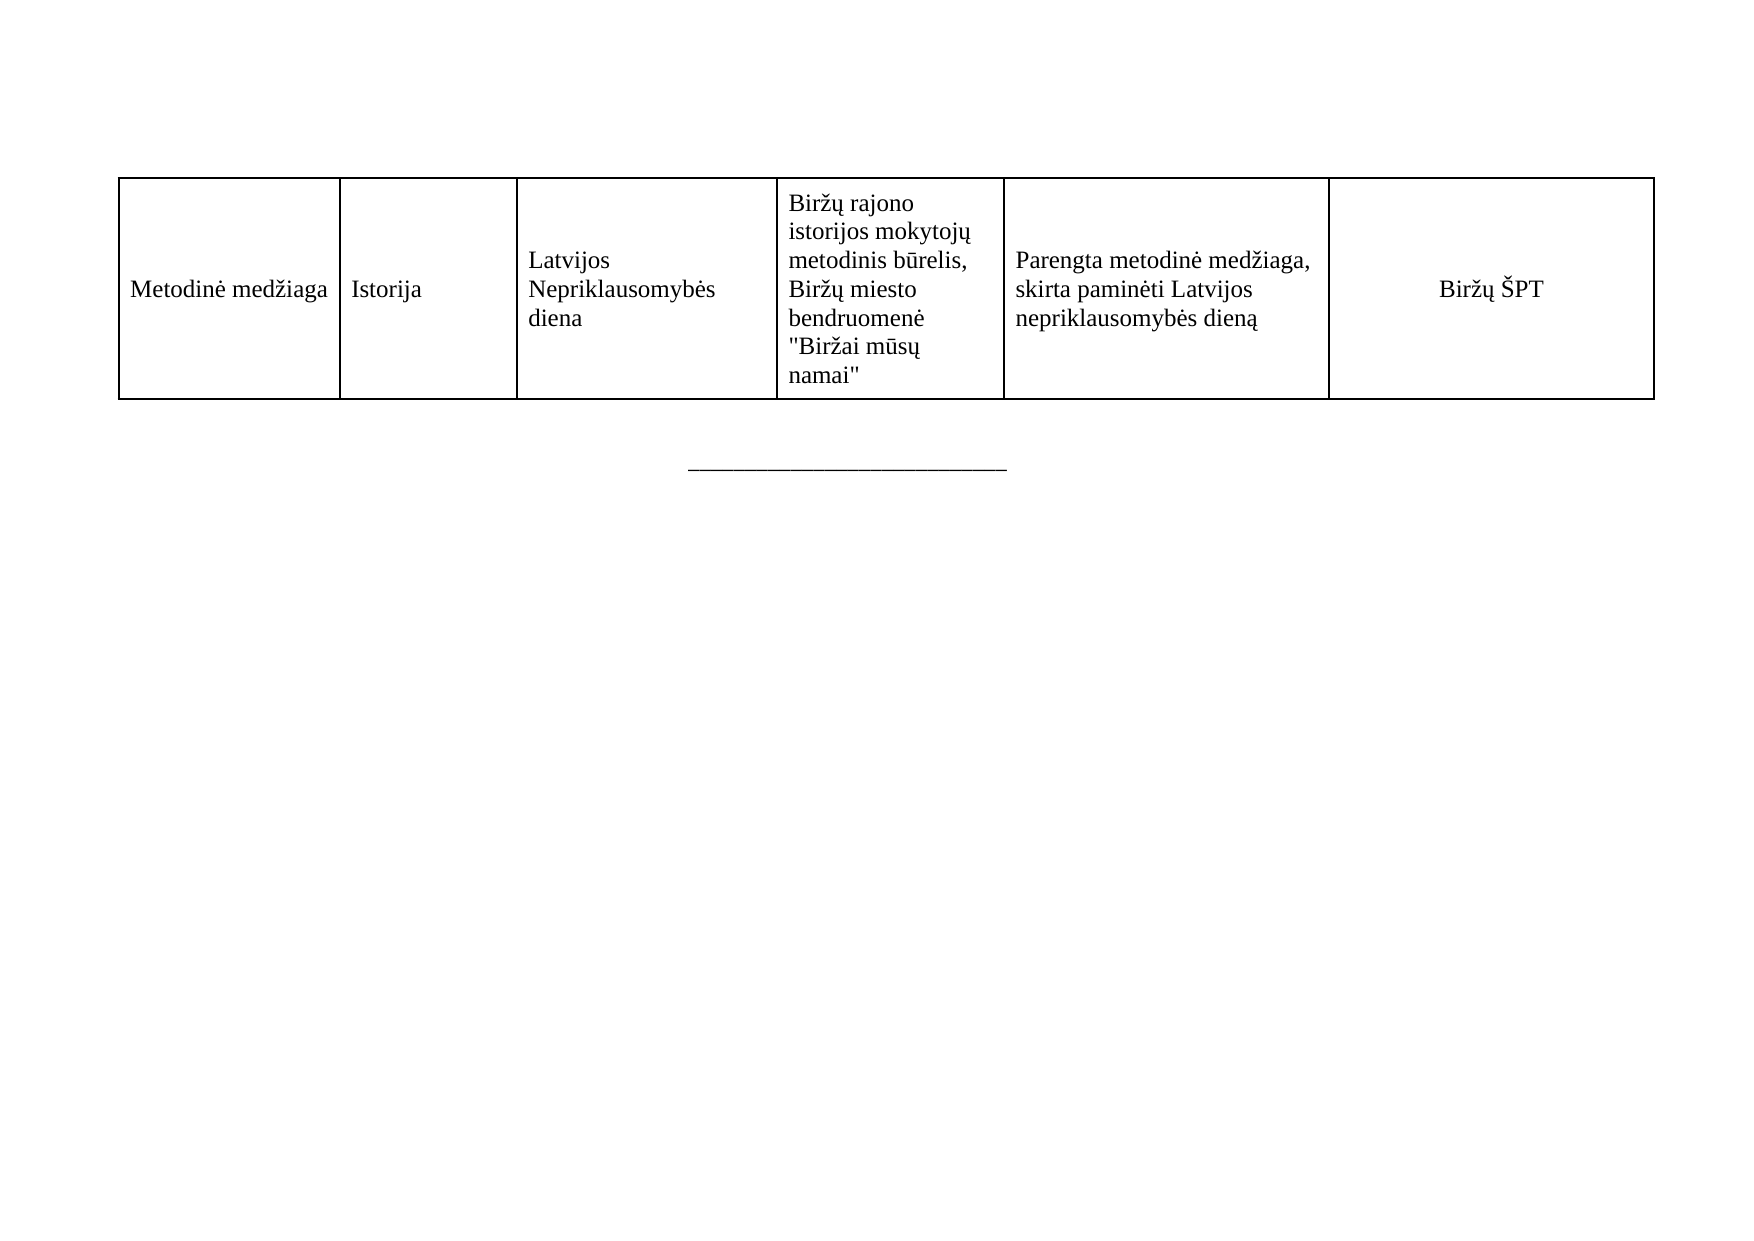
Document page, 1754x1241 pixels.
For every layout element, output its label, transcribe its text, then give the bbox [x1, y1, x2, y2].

table_cell Metodinė medžiaga [120, 179, 339, 397]
text ____________________________ [118, 446, 1577, 474]
table_cell Parengta metodinė medžiaga, skirta paminėti Latvijos nepriklausomybės dieną [1005, 179, 1328, 397]
table_cell Biržų rajono istorijos mokytojų metodinis būrelis, Biržų miesto bendruomenė "Biržai mūsų namai" [778, 179, 1003, 397]
table_cell Biržų ŠPT [1330, 179, 1653, 397]
table_cell Latvijos Nepriklausomybės diena [518, 179, 776, 397]
table_cell Istorija [341, 179, 516, 397]
